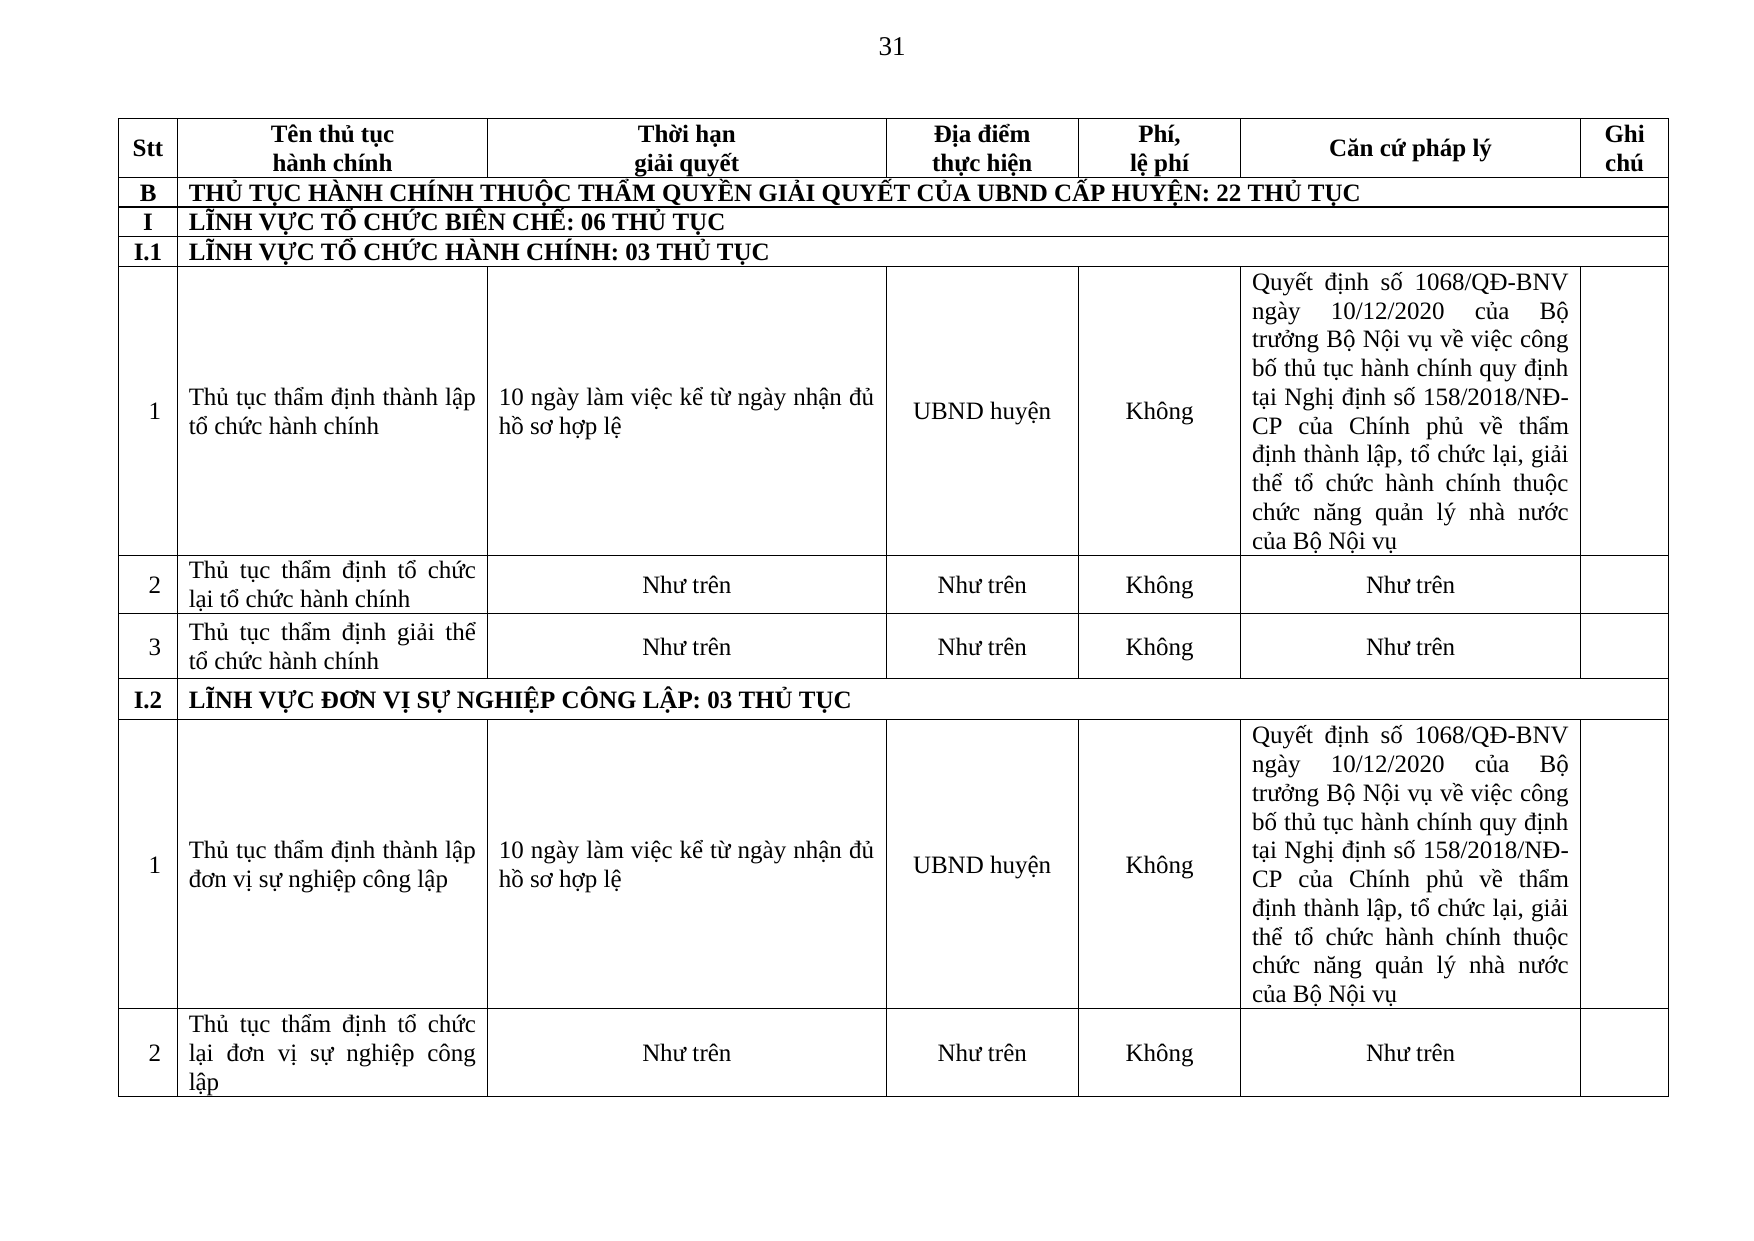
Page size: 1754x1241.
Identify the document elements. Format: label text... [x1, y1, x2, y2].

table_cell UBND huyện [887, 720, 1078, 1008]
table_cell Thủ tục thẩm định tổ chức lại tổ chức hành chính [178, 556, 487, 613]
table_cell Như trên [488, 1009, 886, 1096]
table_cell THỦ TỤC HÀNH CHÍNH THUỘC THẨM QUYỀN GIẢI QUYẾT CỦA UBND CẤP HUYỆN: 22 THỦ TỤC [178, 178, 1668, 206]
table_cell Như trên [887, 1009, 1078, 1096]
table_cell Không [1079, 720, 1240, 1008]
table_header Căn cứ pháp lý [1241, 119, 1580, 177]
table_cell [1581, 614, 1668, 678]
table_header Ghi chú [1581, 119, 1668, 177]
table_cell [1581, 267, 1668, 554]
table_cell I [119, 208, 177, 236]
table_header Địa điểm thực hiện [887, 119, 1078, 177]
table_cell Không [1079, 614, 1240, 678]
table_cell Như trên [1241, 556, 1580, 613]
table_header Tên thủ tục hành chính [178, 119, 487, 177]
table_cell Thủ tục thẩm định thành lập tổ chức hành chính [178, 267, 487, 554]
table_header Phí, lệ phí [1079, 119, 1240, 177]
table_cell Như trên [887, 556, 1078, 613]
table_cell [1581, 720, 1668, 1008]
table_cell LĨNH VỰC TỔ CHỨC HÀNH CHÍNH: 03 THỦ TỤC [178, 237, 1668, 266]
table_cell LĨNH VỰC TỔ CHỨC BIÊN CHẾ: 06 THỦ TỤC [178, 208, 1668, 236]
table_cell Như trên [887, 614, 1078, 678]
table_cell 1 [119, 267, 177, 554]
table_cell I.2 [119, 679, 177, 719]
table_cell Như trên [488, 556, 886, 613]
table_cell Thủ tục thẩm định giải thể tổ chức hành chính [178, 614, 487, 678]
table_cell Thủ tục thẩm định thành lập đơn vị sự nghiệp công lập [178, 720, 487, 1008]
table_cell B [119, 178, 177, 206]
table_cell Quyết định số 1068/QĐ-BNV ngày 10/12/2020 của Bộ trưởng Bộ Nội vụ về việc công bố thủ tục hành chính quy định tại Nghị định số 158/2018/NĐ-CP của Chính phủ về thẩm định thành lập, tổ chức lại, giải thể tổ chức hành chính thuộc chức năng quản lý nhà nước của Bộ Nội vụ [1241, 267, 1580, 554]
table_header Stt [119, 119, 177, 177]
table_cell 3 [119, 614, 177, 678]
table_cell 1 [119, 720, 177, 1008]
table_header Thời hạn giải quyết [488, 119, 886, 177]
table_cell 2 [119, 556, 177, 613]
table_cell Thủ tục thẩm định tổ chức lại đơn vị sự nghiệp công lập [178, 1009, 487, 1096]
table_cell UBND huyện [887, 267, 1078, 554]
table_cell [1581, 1009, 1668, 1096]
table_cell 10 ngày làm việc kể từ ngày nhận đủ hồ sơ hợp lệ [488, 720, 886, 1008]
table_cell 2 [119, 1009, 177, 1096]
table_cell Không [1079, 1009, 1240, 1096]
table_cell Không [1079, 556, 1240, 613]
table_cell I.1 [119, 237, 177, 266]
table_cell Như trên [488, 614, 886, 678]
table_cell LĨNH VỰC ĐƠN VỊ SỰ NGHIỆP CÔNG LẬP: 03 THỦ TỤC [178, 679, 1668, 719]
table_cell 10 ngày làm việc kể từ ngày nhận đủ hồ sơ hợp lệ [488, 267, 886, 554]
table_cell [1581, 556, 1668, 613]
table_cell Không [1079, 267, 1240, 554]
table_cell Như trên [1241, 1009, 1580, 1096]
table_cell Như trên [1241, 614, 1580, 678]
table_cell Quyết định số 1068/QĐ-BNV ngày 10/12/2020 của Bộ trưởng Bộ Nội vụ về việc công bố thủ tục hành chính quy định tại Nghị định số 158/2018/NĐ-CP của Chính phủ về thẩm định thành lập, tổ chức lại, giải thể tổ chức hành chính thuộc chức năng quản lý nhà nước của Bộ Nội vụ [1241, 720, 1580, 1008]
